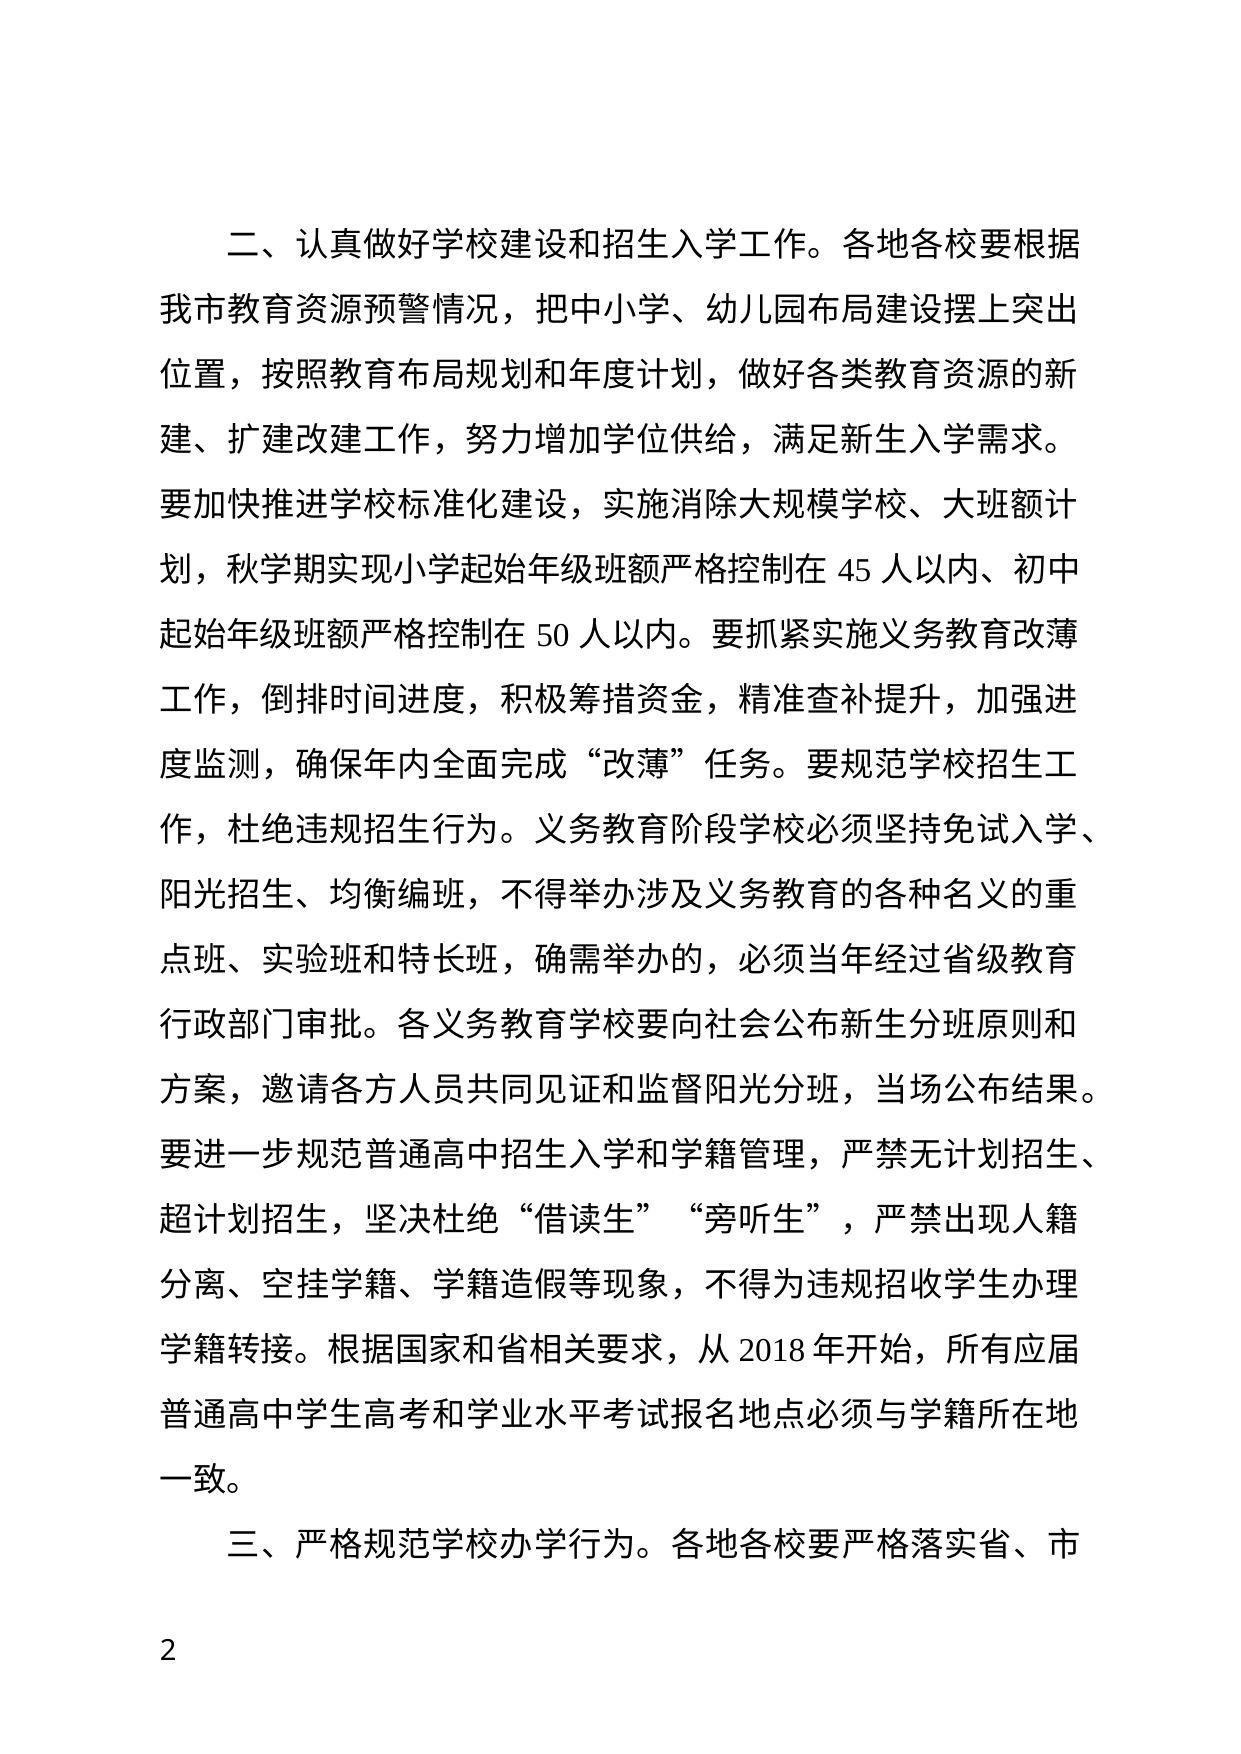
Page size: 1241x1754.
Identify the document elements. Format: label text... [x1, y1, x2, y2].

text 二、认真做好学校建设和招生入学工作。各地各校要根据我市教育资源预警情况，把中小学、幼儿园布局建设摆上突出位置，按照教育布局规划和年度计划，做好各类教育资源的新建、扩建改建工作，努力增加学位供给，满足新生入学需求。要加快推进学校标准化建设，实施消除大规模学校、大班额计划，秋学期实现小学起始年级班额严格控制在 45 人以内、初中起始年级班额严格控制在 50 人以内。要抓紧实施义务教育改薄工作，倒排时间进度，积极筹措资金，精准查补提升，加强进度监测，确保年内全面完成“改薄”任务。要规范学校招生工作，杜绝违规招生行为。义务教育阶段学校必须坚持免试入学、阳光招生、均衡编班，不得举办涉及义务教育的各种名义的重点班、实验班和特长班，确需举办的，必须当年经过省级教育行政部门审批。各义务教育学校要向社会公布新生分班原则和方案，邀请各方人员共同见证和监督阳光分班，当场公布结果。要进一步规范普通高中招生入学和学籍管理，严禁无计划招生、超计划招生，坚决杜绝“借读生”“旁听生”，严禁出现人籍分离、空挂学籍、学籍造假等现象，不得为违规招收学生办理学籍转接。根据国家和省相关要求，从2018年开始，所有应届普通高中学生高考和学业水平考试报名地点必须与学籍所在地一致。 [159, 209, 1081, 1509]
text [159, 1509, 1081, 1574]
